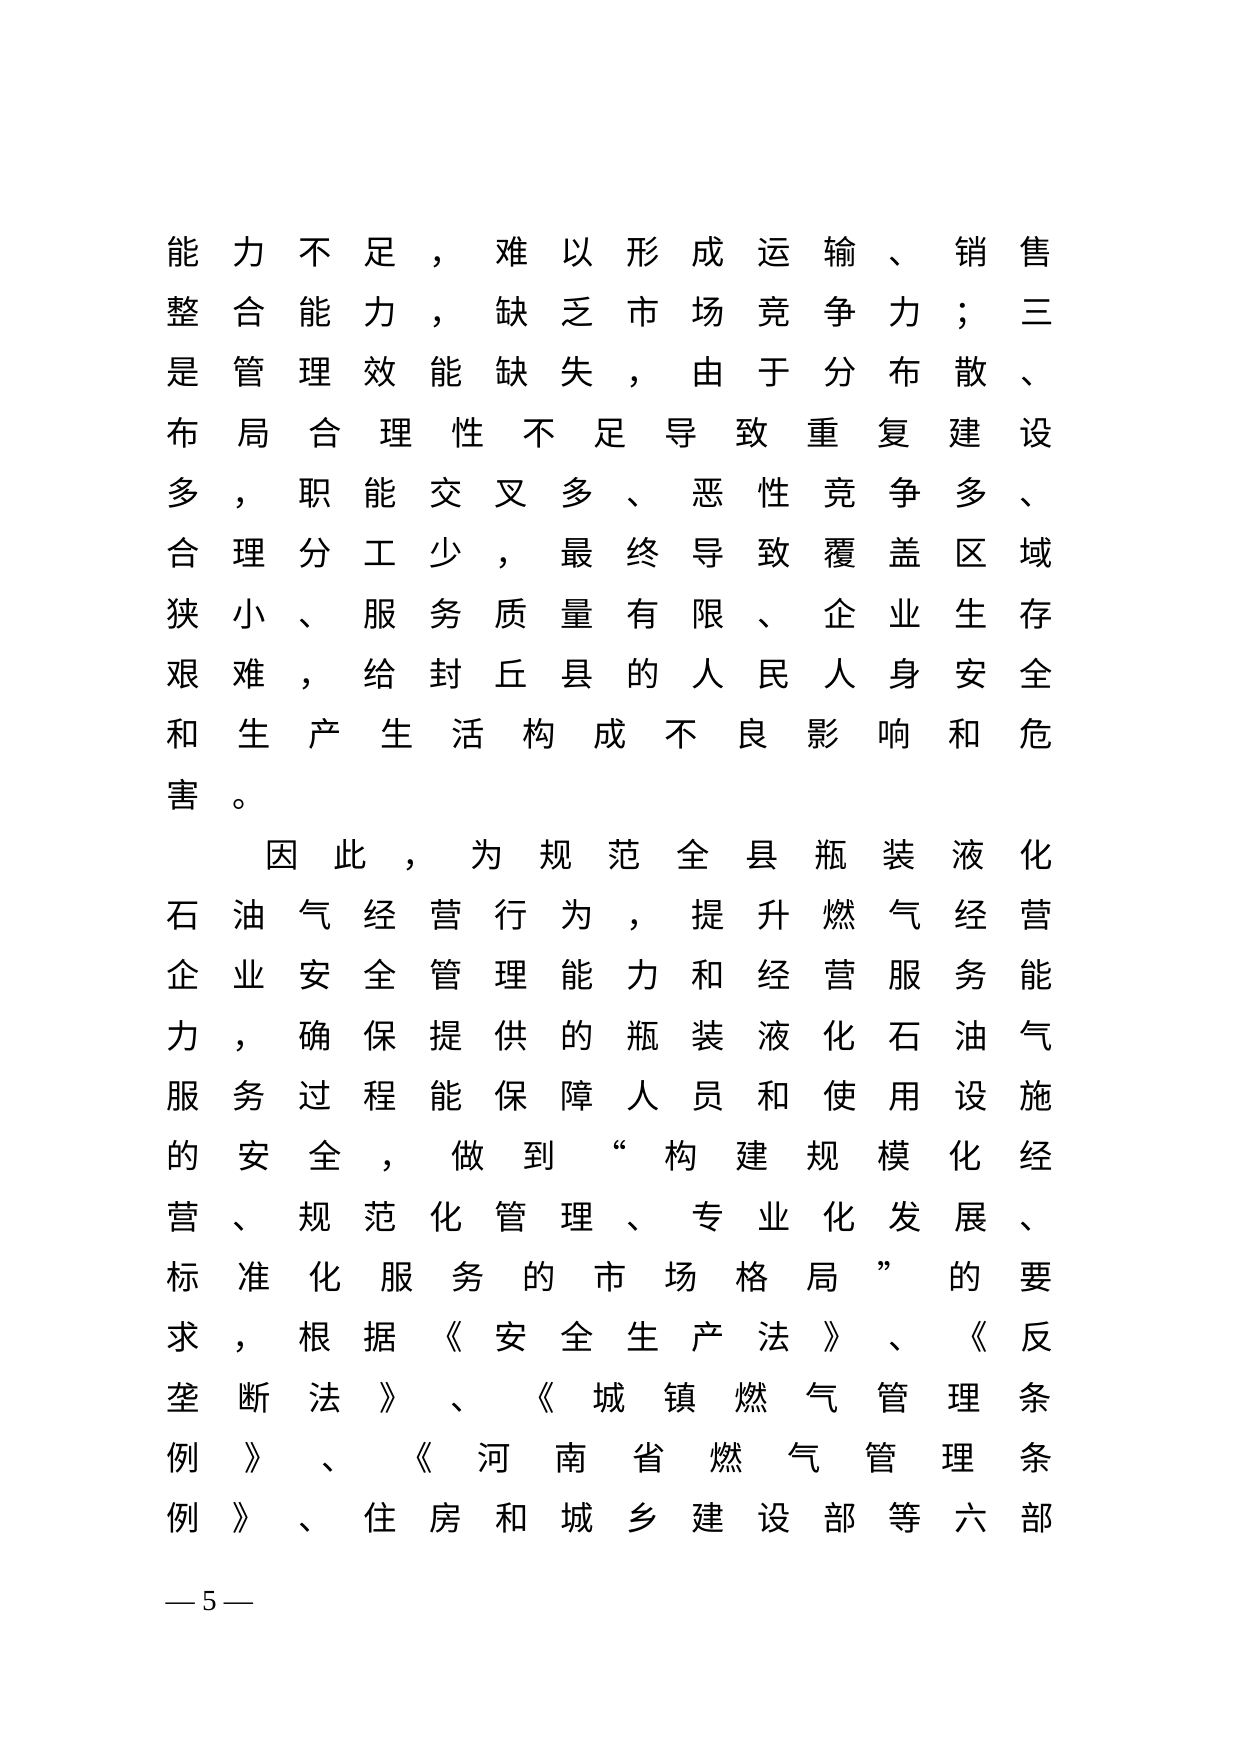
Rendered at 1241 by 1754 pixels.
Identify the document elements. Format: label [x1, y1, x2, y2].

text [167, 823, 1085, 1546]
text [167, 219, 1085, 823]
